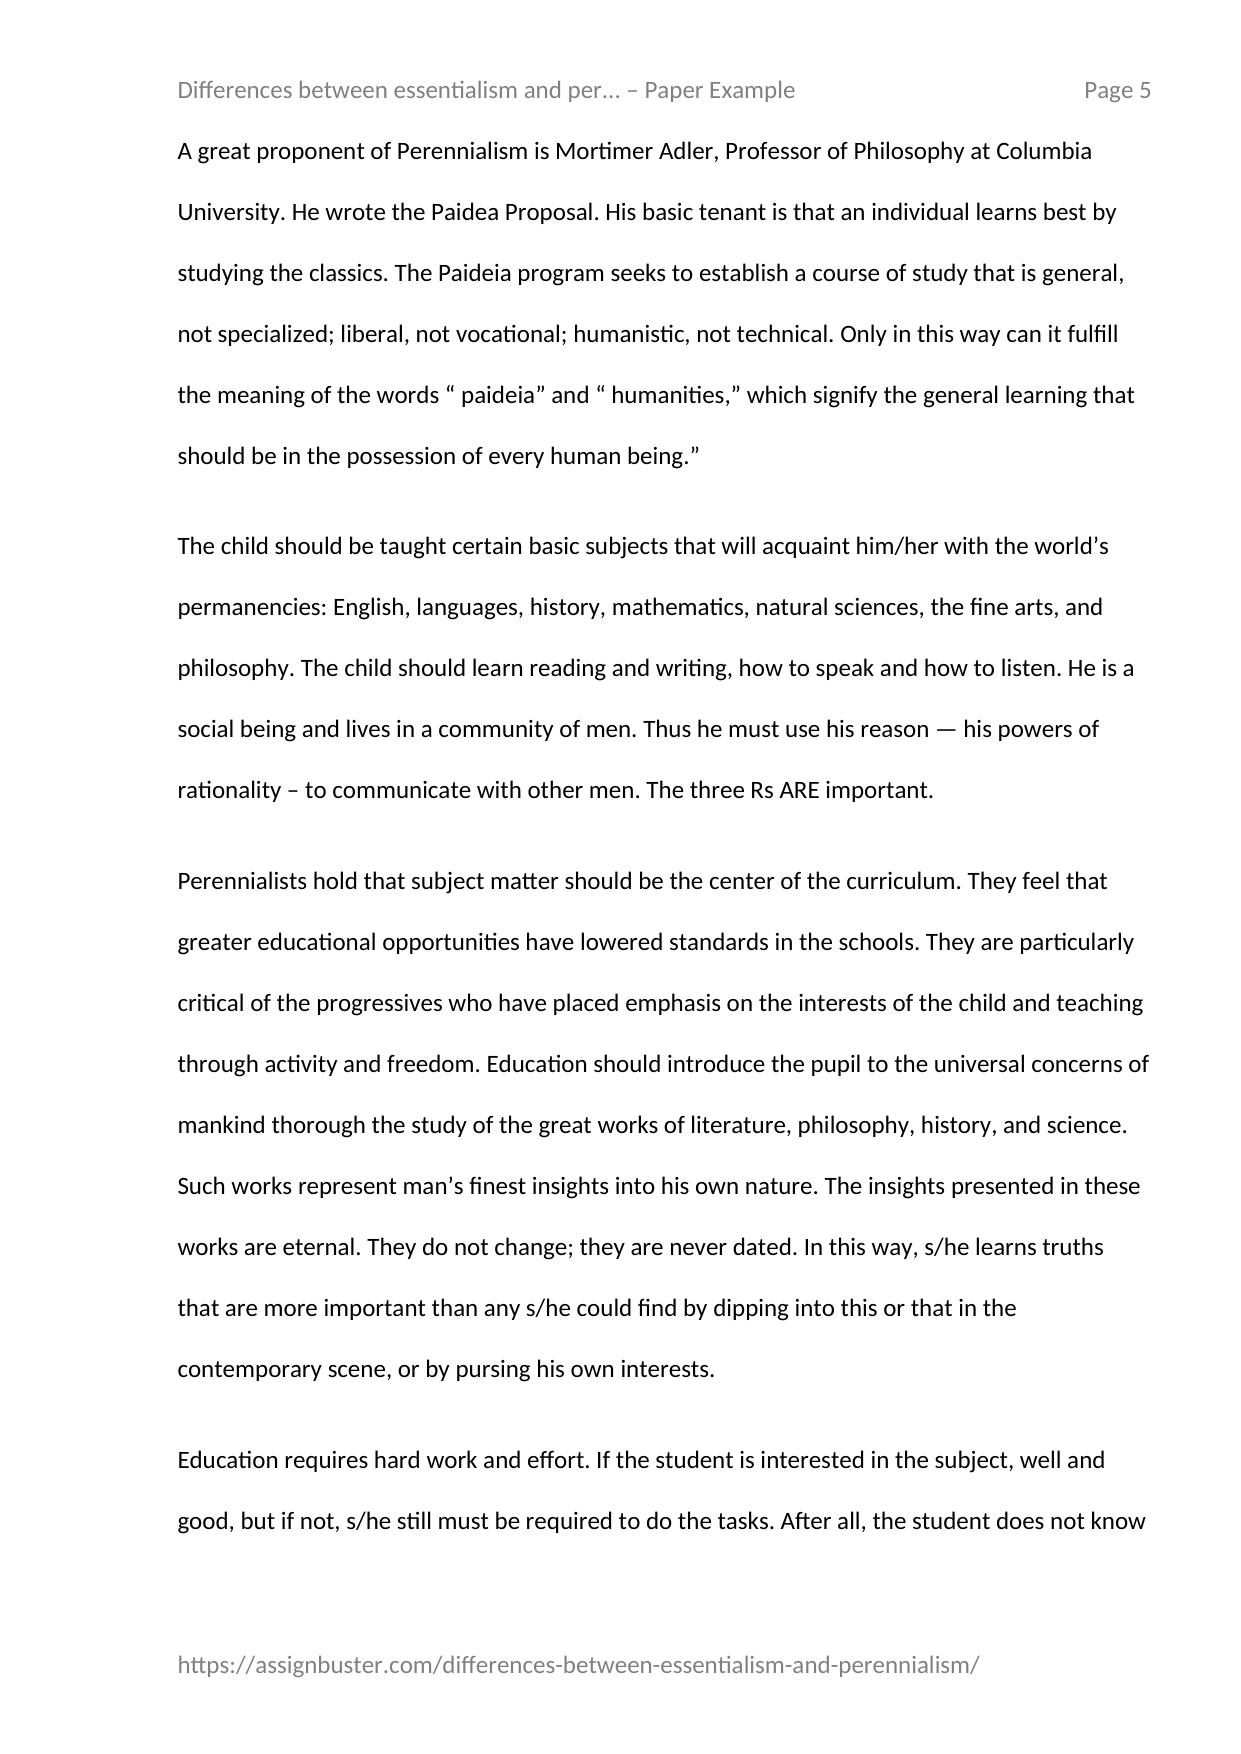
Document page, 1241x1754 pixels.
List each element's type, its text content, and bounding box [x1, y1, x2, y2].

text A great proponent of Perennialism is Mortimer Adler, Professor of Philosophy at Columbia University. He wrote the Paidea Proposal. His basic tenant is that an individual learns best by studying the classics. The Paideia program seeks to establish a course of study that is general, not specialized; liberal, not vocational; humanistic, not technical. Only in this way can it fulfill the meaning of the words “ paideia” and “ humanities,” which signify the general learning that should be in the possession of every human being.” [177, 135, 1152, 471]
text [177, 1444, 1152, 1536]
text Perennialists hold that subject matter should be the center of the curriculum. They feel that greater educational opportunities have lowered standards in the schools. They are particularly critical of the progressives who have placed emphasis on the interests of the child and teaching through activity and freedom. Education should introduce the pupil to the universal concerns of mankind thorough the study of the great works of literature, philosophy, history, and science. Such works represent man’s finest insights into his own nature. The insights presented in these works are eternal. They do not change; they are never dated. In this way, s/he learns truths that are more important than any s/he could find by dipping into this or that in the contemporary scene, or by pursing his own interests. [177, 865, 1152, 1384]
text The child should be taught certain basic subjects that will acquaint him/her with the world’s permanencies: English, languages, history, mathematics, natural sciences, the fine arts, and philosophy. The child should learn reading and writing, how to speak and how to listen. He is a social being and lives in a community of men. Thus he must use his reason — his powers of rationality – to communicate with other men. The three Rs ARE important. [177, 531, 1152, 805]
